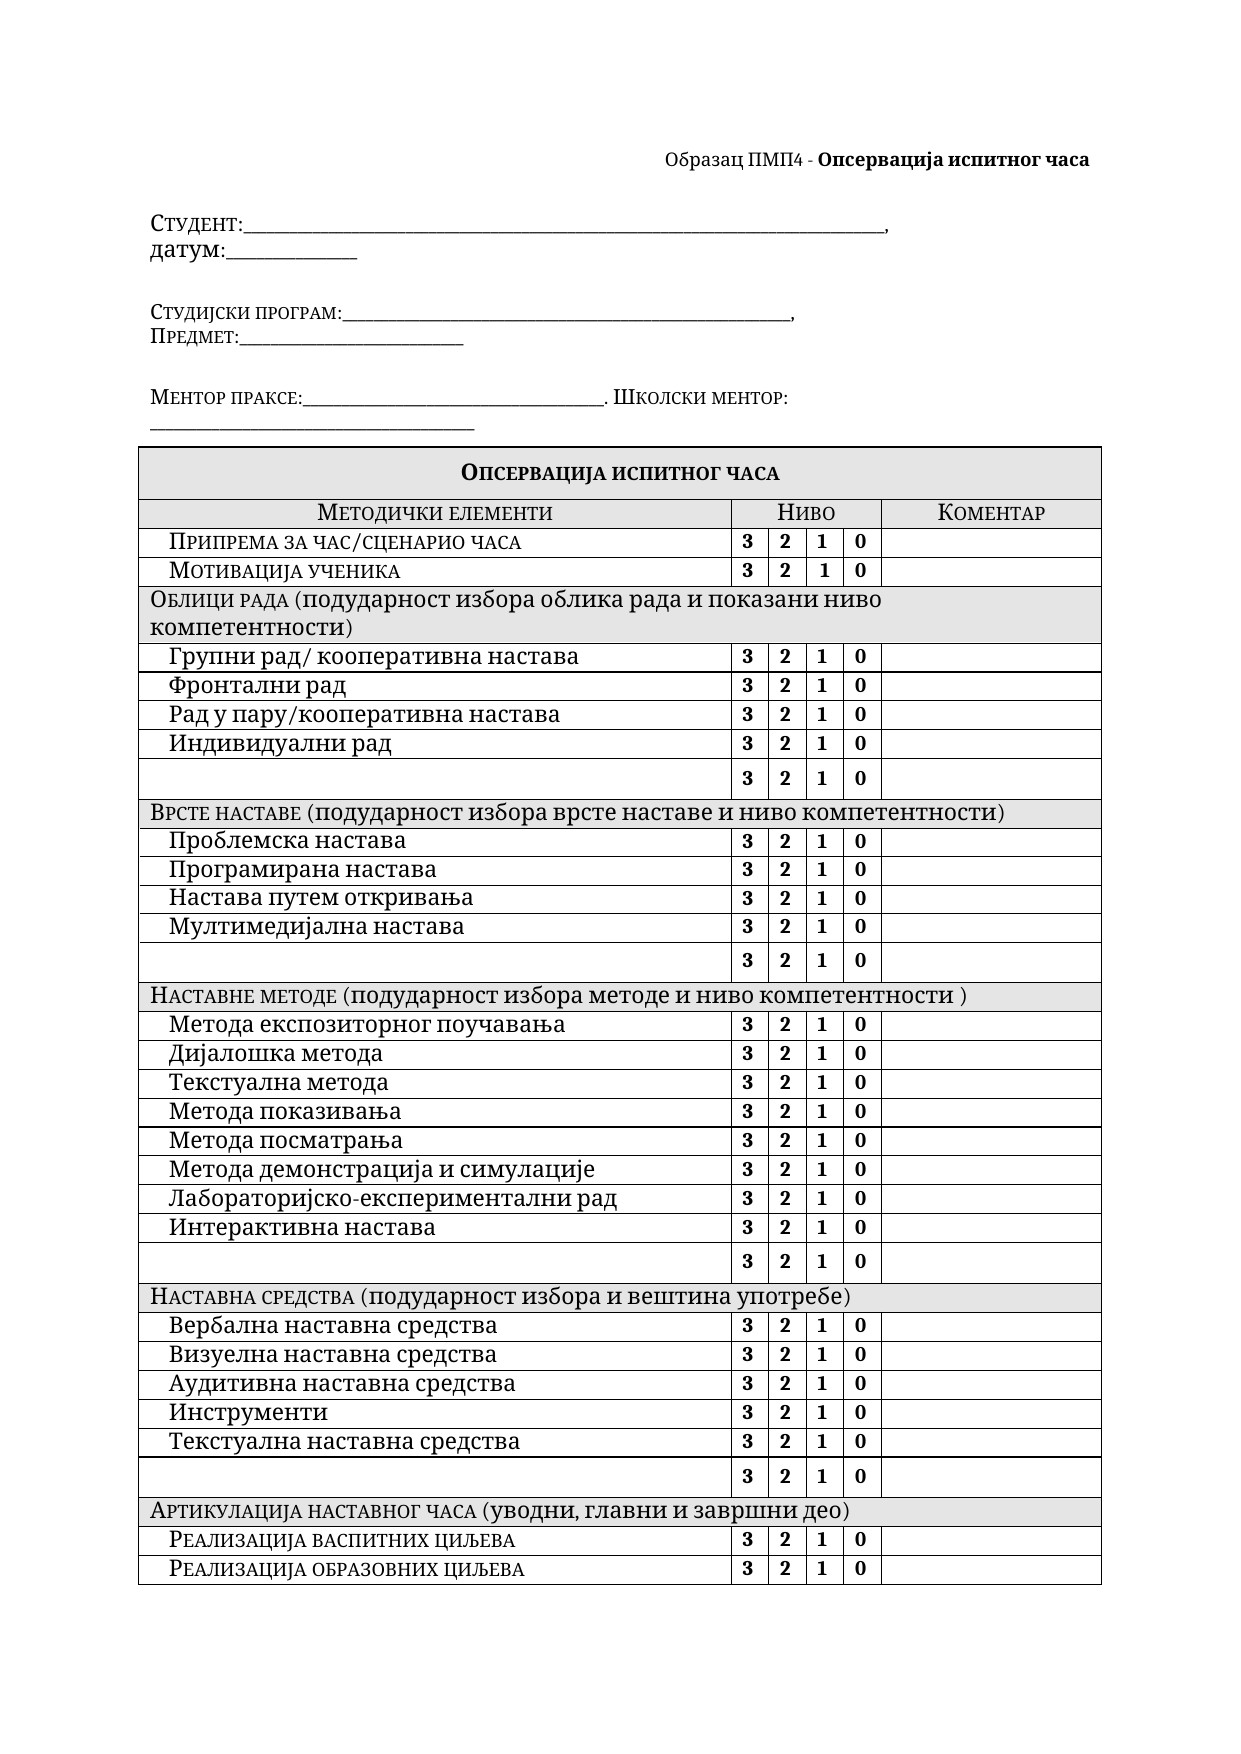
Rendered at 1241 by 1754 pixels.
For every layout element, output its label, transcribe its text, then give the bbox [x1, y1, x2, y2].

table_cell Вербална наставна средства [139, 1313, 731, 1341]
table_cell 3 [732, 1128, 768, 1155]
table_cell 0 [844, 644, 881, 671]
table_cell 2 [769, 1371, 806, 1398]
table_cell Аудитивна наставна средства [139, 1371, 731, 1398]
table_cell 3 [732, 730, 768, 758]
table_cell 0 [844, 730, 881, 758]
table_cell Програмирана настава [139, 857, 731, 885]
table_cell 3 [732, 1012, 768, 1039]
table_header Опсервација испитног часа [139, 448, 1101, 499]
table_cell 2 [769, 529, 806, 557]
table_cell Реализација образовних циљева [139, 1556, 731, 1584]
table_cell 1 [807, 644, 843, 671]
table_cell [139, 1458, 731, 1497]
table_cell [882, 1185, 1101, 1213]
table_cell 2 [769, 829, 806, 856]
table_cell [882, 857, 1101, 885]
table_cell 2 [769, 673, 806, 700]
table_cell 0 [844, 1041, 881, 1068]
table_cell 3 [732, 759, 768, 799]
table_cell Артикулација наставног часа (уводни, главни и завршни део) [139, 1498, 1101, 1526]
table_cell 0 [844, 1458, 881, 1497]
table_cell 0 [844, 1371, 881, 1398]
table_cell 2 [769, 644, 806, 671]
table_cell Метода експозиторног поучавања [139, 1012, 731, 1039]
table_cell [882, 1527, 1101, 1555]
table_cell [882, 644, 1101, 671]
table_cell 2 [769, 1429, 806, 1456]
table_cell 2 [769, 701, 806, 729]
table_cell 2 [769, 759, 806, 799]
table_cell [882, 1128, 1101, 1155]
table_cell [882, 1342, 1101, 1369]
table_cell 1 [807, 1041, 843, 1068]
table_cell 0 [844, 1243, 881, 1283]
table_cell 0 [844, 1400, 881, 1427]
text Образац ПМП4 - Опсервација испитног часа [150, 150, 1090, 172]
table_cell [882, 1156, 1101, 1184]
table_cell 0 [844, 1214, 881, 1242]
table_cell 3 [732, 857, 768, 885]
table_cell Облици рада (подударност избора облика рада и показани ниво компетентности) [139, 587, 1101, 642]
table_cell [882, 1243, 1101, 1283]
table_cell [882, 914, 1101, 942]
table_cell 3 [732, 1458, 768, 1497]
table_cell 3 [732, 886, 768, 913]
table_cell Проблемска настава [139, 829, 731, 856]
table_cell 1 [807, 558, 843, 586]
table_cell Припрема за час/сценарио часа [139, 529, 731, 557]
table_cell 3 [732, 914, 768, 942]
table_cell 3 [732, 1371, 768, 1398]
table_cell Коментар [882, 500, 1101, 528]
table_cell Мотивација ученика [139, 558, 731, 586]
table_cell 0 [844, 829, 881, 856]
table_cell 1 [807, 1070, 843, 1097]
table_cell [882, 1099, 1101, 1126]
table_cell 0 [844, 1527, 881, 1555]
table_cell 1 [807, 1099, 843, 1126]
table_cell [882, 1313, 1101, 1341]
table_cell 3 [732, 1243, 768, 1283]
table_cell 1 [807, 673, 843, 700]
text Ментор праксе:_______________________________________. Школски ментор: __________________________________________ [150, 386, 1090, 434]
table_cell 0 [844, 759, 881, 799]
table_cell 2 [769, 1185, 806, 1213]
table_cell [139, 1243, 731, 1283]
table_cell Врсте наставе (подударност избора врсте наставе и ниво компетентности) [139, 800, 1101, 828]
table_cell 2 [769, 558, 806, 586]
table_cell Групни рад/ кооперативна настава [139, 644, 731, 671]
table_cell 1 [807, 1371, 843, 1398]
table_cell 3 [732, 1041, 768, 1068]
table_cell [882, 701, 1101, 729]
table_cell 3 [732, 943, 768, 982]
table_cell 1 [807, 529, 843, 557]
table_cell [882, 558, 1101, 586]
table_cell [139, 943, 731, 982]
table_cell 1 [807, 1429, 843, 1456]
table_cell [882, 1371, 1101, 1398]
table_cell [882, 1041, 1101, 1068]
table_cell Дијалошка метода [139, 1041, 731, 1068]
table_cell Визуелна наставна средства [139, 1342, 731, 1369]
table_cell 1 [807, 1185, 843, 1213]
table_cell 2 [769, 1041, 806, 1068]
table_cell 1 [807, 943, 843, 982]
table_cell Лабораторијско-експериментални рад [139, 1185, 731, 1213]
table_cell 3 [732, 673, 768, 700]
table_cell Метода демонстрација и симулације [139, 1156, 731, 1184]
table_cell 0 [844, 1156, 881, 1184]
table_cell 0 [844, 1012, 881, 1039]
table_cell 2 [769, 1342, 806, 1369]
table_cell Наставне методе (подударност избора методе и ниво компетентности ) [139, 983, 1101, 1011]
table_cell 2 [769, 1070, 806, 1097]
table_cell Наставна средства (подударност избора и вештина употребе) [139, 1284, 1101, 1312]
table_cell 1 [807, 914, 843, 942]
table_cell 0 [844, 673, 881, 700]
table_cell 1 [807, 759, 843, 799]
table_cell 2 [769, 857, 806, 885]
table_cell 1 [807, 730, 843, 758]
table_cell 2 [769, 1527, 806, 1555]
table_cell Текстуална наставна средства [139, 1429, 731, 1456]
table_cell 3 [732, 701, 768, 729]
table_cell 2 [769, 1012, 806, 1039]
table_cell Метода посматрања [139, 1128, 731, 1155]
table_cell 1 [807, 1458, 843, 1497]
table_cell 0 [844, 886, 881, 913]
table_cell 2 [769, 1099, 806, 1126]
table_cell 3 [732, 644, 768, 671]
table_cell 3 [732, 1429, 768, 1456]
table_cell 2 [769, 1400, 806, 1427]
table_cell 0 [844, 1429, 881, 1456]
table_cell 3 [732, 1313, 768, 1341]
table_cell 0 [844, 1070, 881, 1097]
table_cell [882, 1556, 1101, 1584]
table_cell 0 [844, 701, 881, 729]
table_cell Ниво [732, 500, 881, 528]
table_cell Мултимедијална настава [139, 914, 731, 942]
table_cell [882, 673, 1101, 700]
table_cell [882, 1214, 1101, 1242]
table_cell 2 [769, 1214, 806, 1242]
table_cell 1 [807, 829, 843, 856]
table_cell 1 [807, 1313, 843, 1341]
table_cell 2 [769, 1313, 806, 1341]
table_cell 3 [732, 1527, 768, 1555]
table_cell 0 [844, 1342, 881, 1369]
table_cell [882, 730, 1101, 758]
table_cell [882, 759, 1101, 799]
table_cell 1 [807, 1527, 843, 1555]
table_cell Индивидуални рад [139, 730, 731, 758]
table_cell Методички елементи [139, 500, 731, 528]
table_cell 0 [844, 1185, 881, 1213]
table_cell [882, 1070, 1101, 1097]
table_cell Инструменти [139, 1400, 731, 1427]
table_cell 2 [769, 730, 806, 758]
table_cell 3 [732, 1185, 768, 1213]
table_cell 3 [732, 1070, 768, 1097]
table_cell 3 [732, 529, 768, 557]
table_cell [882, 943, 1101, 982]
table_cell 3 [732, 558, 768, 586]
table_cell 1 [807, 1012, 843, 1039]
table_cell 2 [769, 1243, 806, 1283]
table_cell 0 [844, 1128, 881, 1155]
table_cell 3 [732, 1156, 768, 1184]
table_cell 0 [844, 558, 881, 586]
text Студент:___________________________________________________________________________________, датум:_________________ [150, 210, 1090, 263]
table_cell 3 [732, 1400, 768, 1427]
table_cell 1 [807, 1128, 843, 1155]
table_cell 2 [769, 1128, 806, 1155]
table_cell 3 [732, 1556, 768, 1584]
table_cell Метода показивања [139, 1099, 731, 1126]
table_cell 2 [769, 914, 806, 942]
table_cell Реализација васпитних циљева [139, 1527, 731, 1555]
table_cell 0 [844, 943, 881, 982]
table_cell 3 [732, 829, 768, 856]
table_cell 2 [769, 943, 806, 982]
table_cell 0 [844, 857, 881, 885]
table_cell [882, 1012, 1101, 1039]
table_cell [882, 886, 1101, 913]
text Студијски програм:__________________________________________________________, Предмет:_____________________________ [150, 301, 1090, 348]
table_cell 0 [844, 1099, 881, 1126]
table_cell 1 [807, 1243, 843, 1283]
table_cell [882, 1429, 1101, 1456]
table_cell 2 [769, 1556, 806, 1584]
table_cell 1 [807, 1156, 843, 1184]
table_cell 1 [807, 701, 843, 729]
table_cell 0 [844, 914, 881, 942]
table_cell Настава путем откривања [139, 886, 731, 913]
table_cell 1 [807, 1400, 843, 1427]
table_cell Фронтални рад [139, 673, 731, 700]
table_cell 2 [769, 1156, 806, 1184]
table_cell 3 [732, 1214, 768, 1242]
table_cell 1 [807, 1214, 843, 1242]
table_cell [882, 1400, 1101, 1427]
table_cell 1 [807, 1556, 843, 1584]
table_cell 2 [769, 1458, 806, 1497]
table_cell 1 [807, 1342, 843, 1369]
table_cell [139, 759, 731, 799]
table_cell 1 [807, 857, 843, 885]
table_cell Интерактивна настава [139, 1214, 731, 1242]
table_cell 0 [844, 1556, 881, 1584]
table_cell 0 [844, 529, 881, 557]
table_cell 3 [732, 1099, 768, 1126]
table_cell 2 [769, 886, 806, 913]
table_cell 1 [807, 886, 843, 913]
table_cell 3 [732, 1342, 768, 1369]
table_cell Рад у пару/кооперативна настава [139, 701, 731, 729]
table_cell [882, 829, 1101, 856]
table_cell Текстуална метода [139, 1070, 731, 1097]
table_cell 0 [844, 1313, 881, 1341]
table_cell [882, 529, 1101, 557]
table_cell [882, 1458, 1101, 1497]
